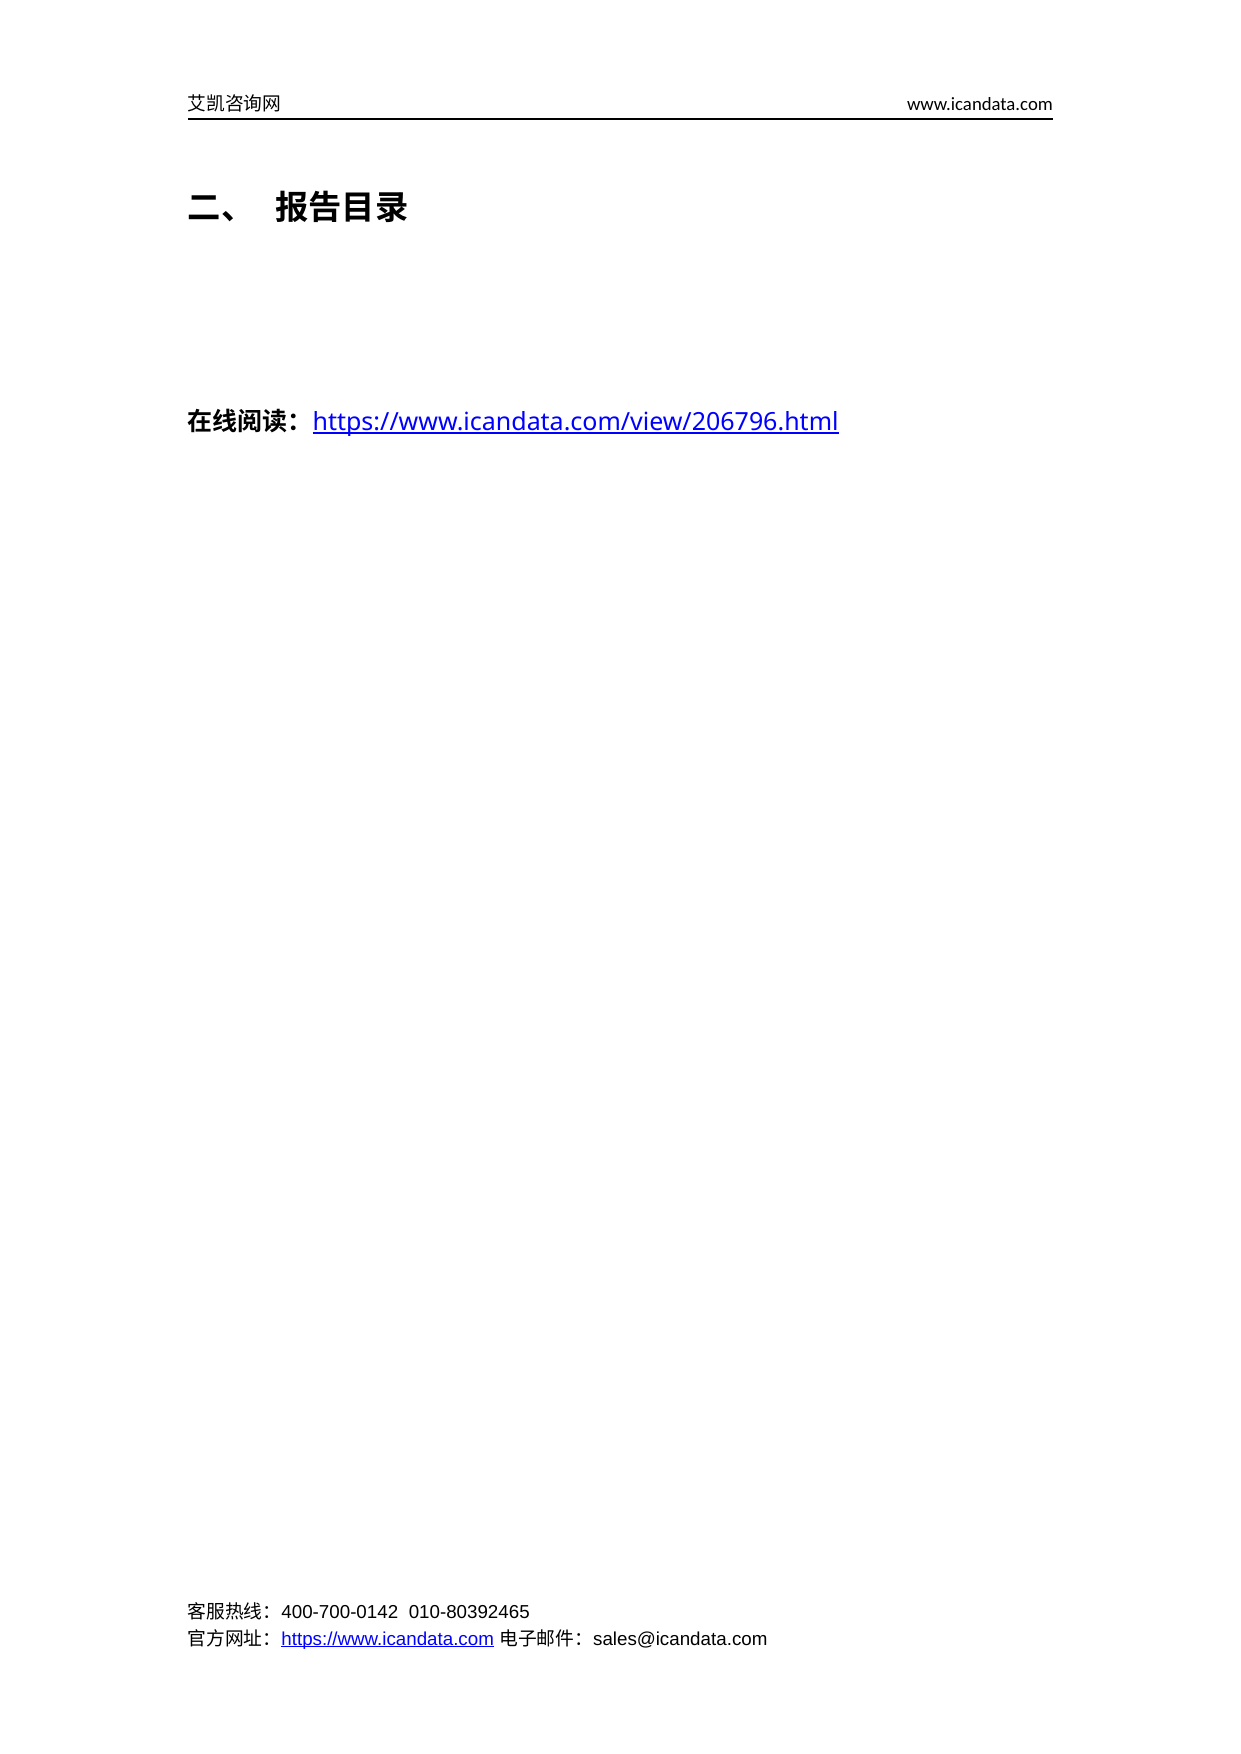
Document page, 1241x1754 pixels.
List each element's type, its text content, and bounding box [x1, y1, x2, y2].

text 在线阅读：https://www.icandata.com/view/206796.html [187, 387, 1053, 452]
subtitle 报告目录 [187, 172, 1053, 237]
